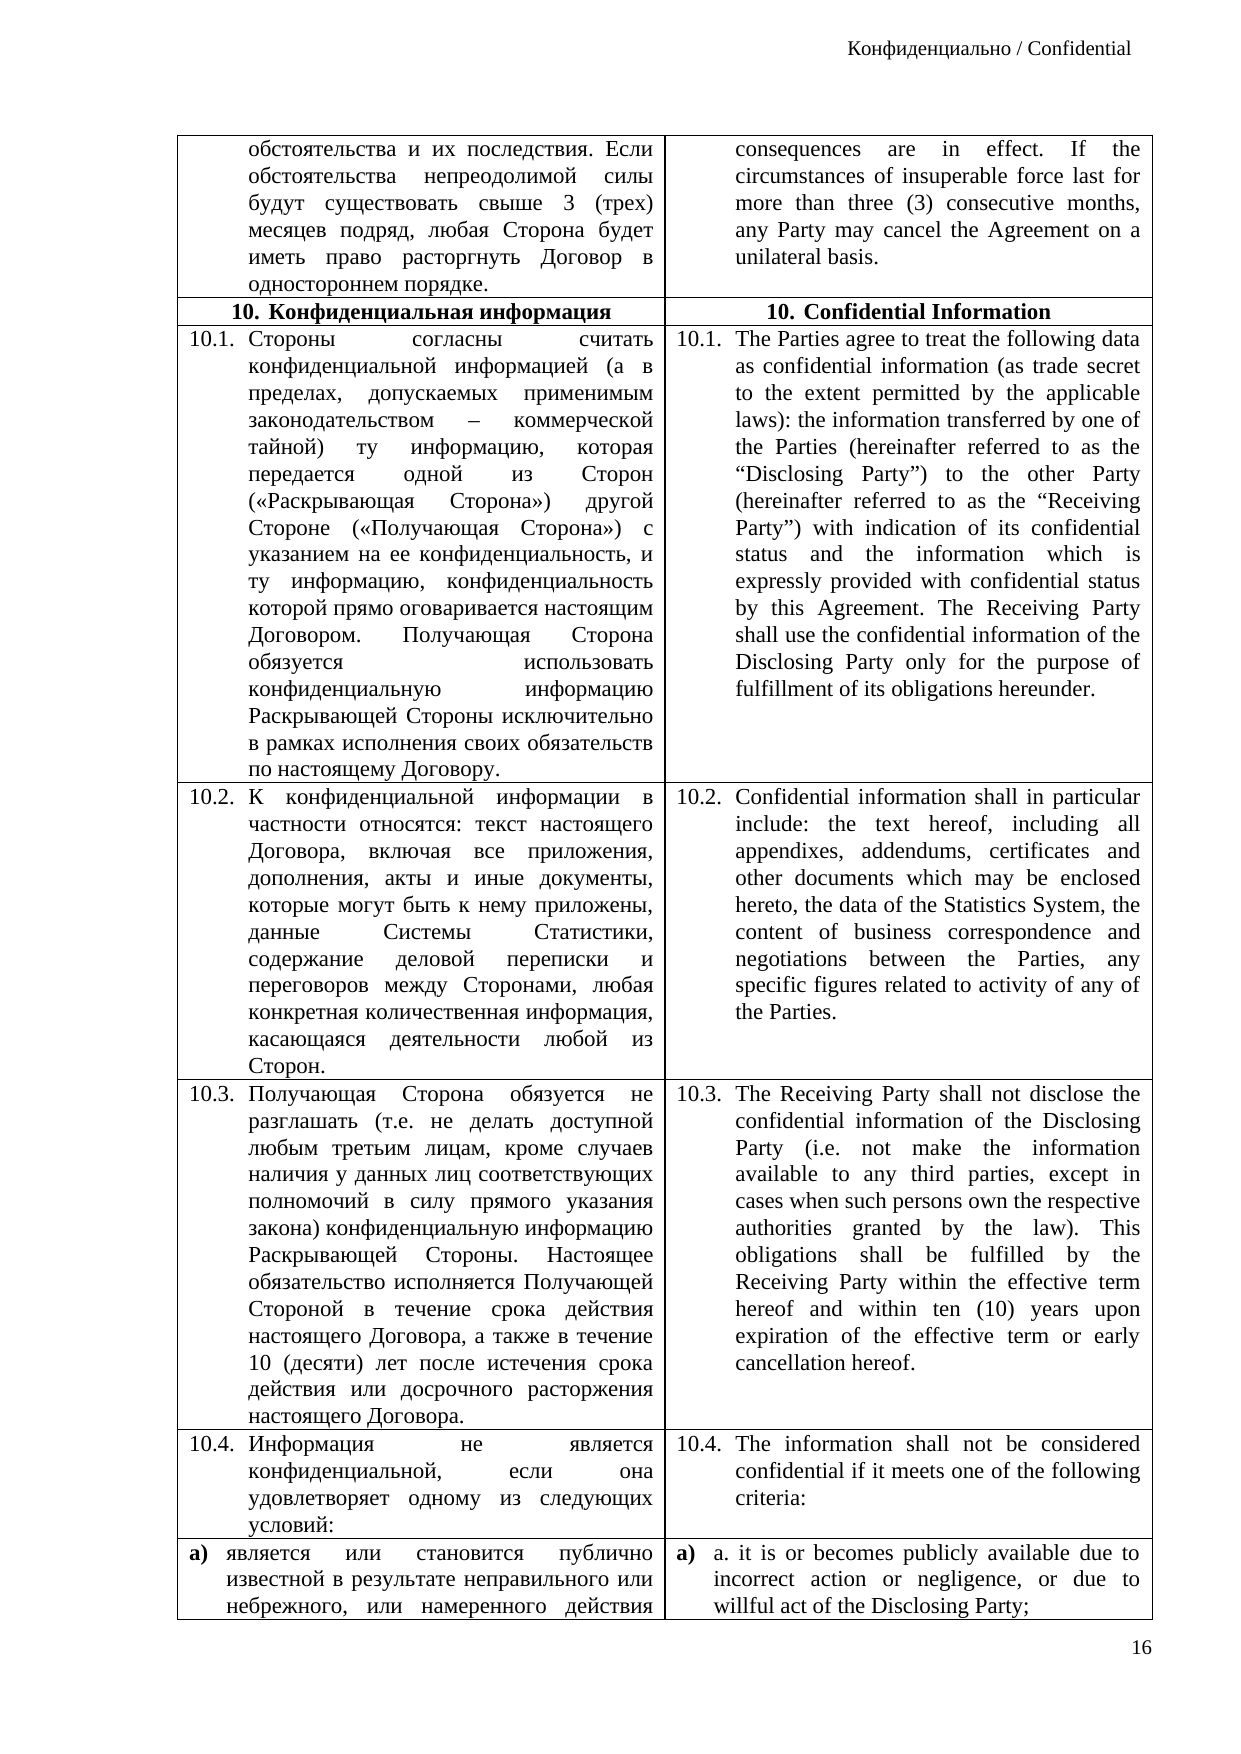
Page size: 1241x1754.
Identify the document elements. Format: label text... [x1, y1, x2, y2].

table_cell The information shall not be considered confidential if it meets one of the following criteria: [666, 1430, 1152, 1538]
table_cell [178, 1539, 664, 1619]
table_cell The Receiving Party shall not disclose the confidential information of the Disclosing Party (i.e. not make the information available to any third parties, except in cases when such persons own the respective authorities granted by the law). This obligations shall be fulfilled by the Receiving Party within the effective term hereof and within ten (10) years upon expiration of the effective term or early cancellation hereof. [666, 1080, 1152, 1429]
table_cell Confidential Information [666, 298, 1152, 324]
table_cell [178, 136, 664, 297]
table_cell Confidential information shall in particular include: the text hereof, including all appendixes, addendums, certificates and other documents which may be enclosed hereto, the data of the Statistics System, the content of business correspondence and negotiations between the Parties, any specific figures related to activity of any of the Parties. [666, 783, 1152, 1079]
table_cell Получающая Сторона обязуется не разглашать (т.е. не делать доступной любым третьим лицам, кроме случаев наличия у данных лиц соответствующих полномочий в силу прямого указания закона) конфиденциальную информацию Раскрывающей Стороны. Настоящее обязательство исполняется Получающей Стороной в течение срока действия настоящего Договора, а также в течение 10 (десяти) лет после истечения срока действия или досрочного расторжения настоящего Договора. [178, 1080, 664, 1429]
table_cell К конфиденциальной информации в частности относятся: текст настоящего Договора, включая все приложения, дополнения, акты и иные документы, которые могут быть к нему приложены, данные Системы Статистики, содержание деловой переписки и переговоров между Сторонами, любая конкретная количественная информация, касающаяся деятельности любой из Сторон. [178, 783, 664, 1079]
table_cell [666, 1539, 1152, 1619]
table_cell Конфиденциальная информация [178, 298, 664, 324]
table_cell Стороны согласны считать конфиденциальной информацией (а в пределах, допускаемых применимым законодательством – коммерческой тайной) ту информацию, которая передается одной из Сторон («Раскрывающая Сторона») другой Стороне («Получающая Сторона») с указанием на ее конфиденциальность, и ту информацию, конфиденциальность которой прямо оговаривается настоящим Договором. Получающая Сторона обязуется использовать конфиденциальную информацию Раскрывающей Стороны исключительно в рамках исполнения своих обязательств по настоящему Договору. [178, 326, 664, 782]
table_cell The Parties agree to treat the following data as confidential information (as trade secret to the extent permitted by the applicable laws): the information transferred by one of the Parties (hereinafter referred to as the “Disclosing Party”) to the other Party (hereinafter referred to as the “Receiving Party”) with indication of its confidential status and the information which is expressly provided with confidential status by this Agreement. The Receiving Party shall use the confidential information of the Disclosing Party only for the purpose of fulfillment of its obligations hereunder. [666, 326, 1152, 782]
table_cell Информация не является конфиденциальной, если она удовлетворяет одному из следующих условий: [178, 1430, 664, 1538]
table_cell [666, 136, 1152, 297]
